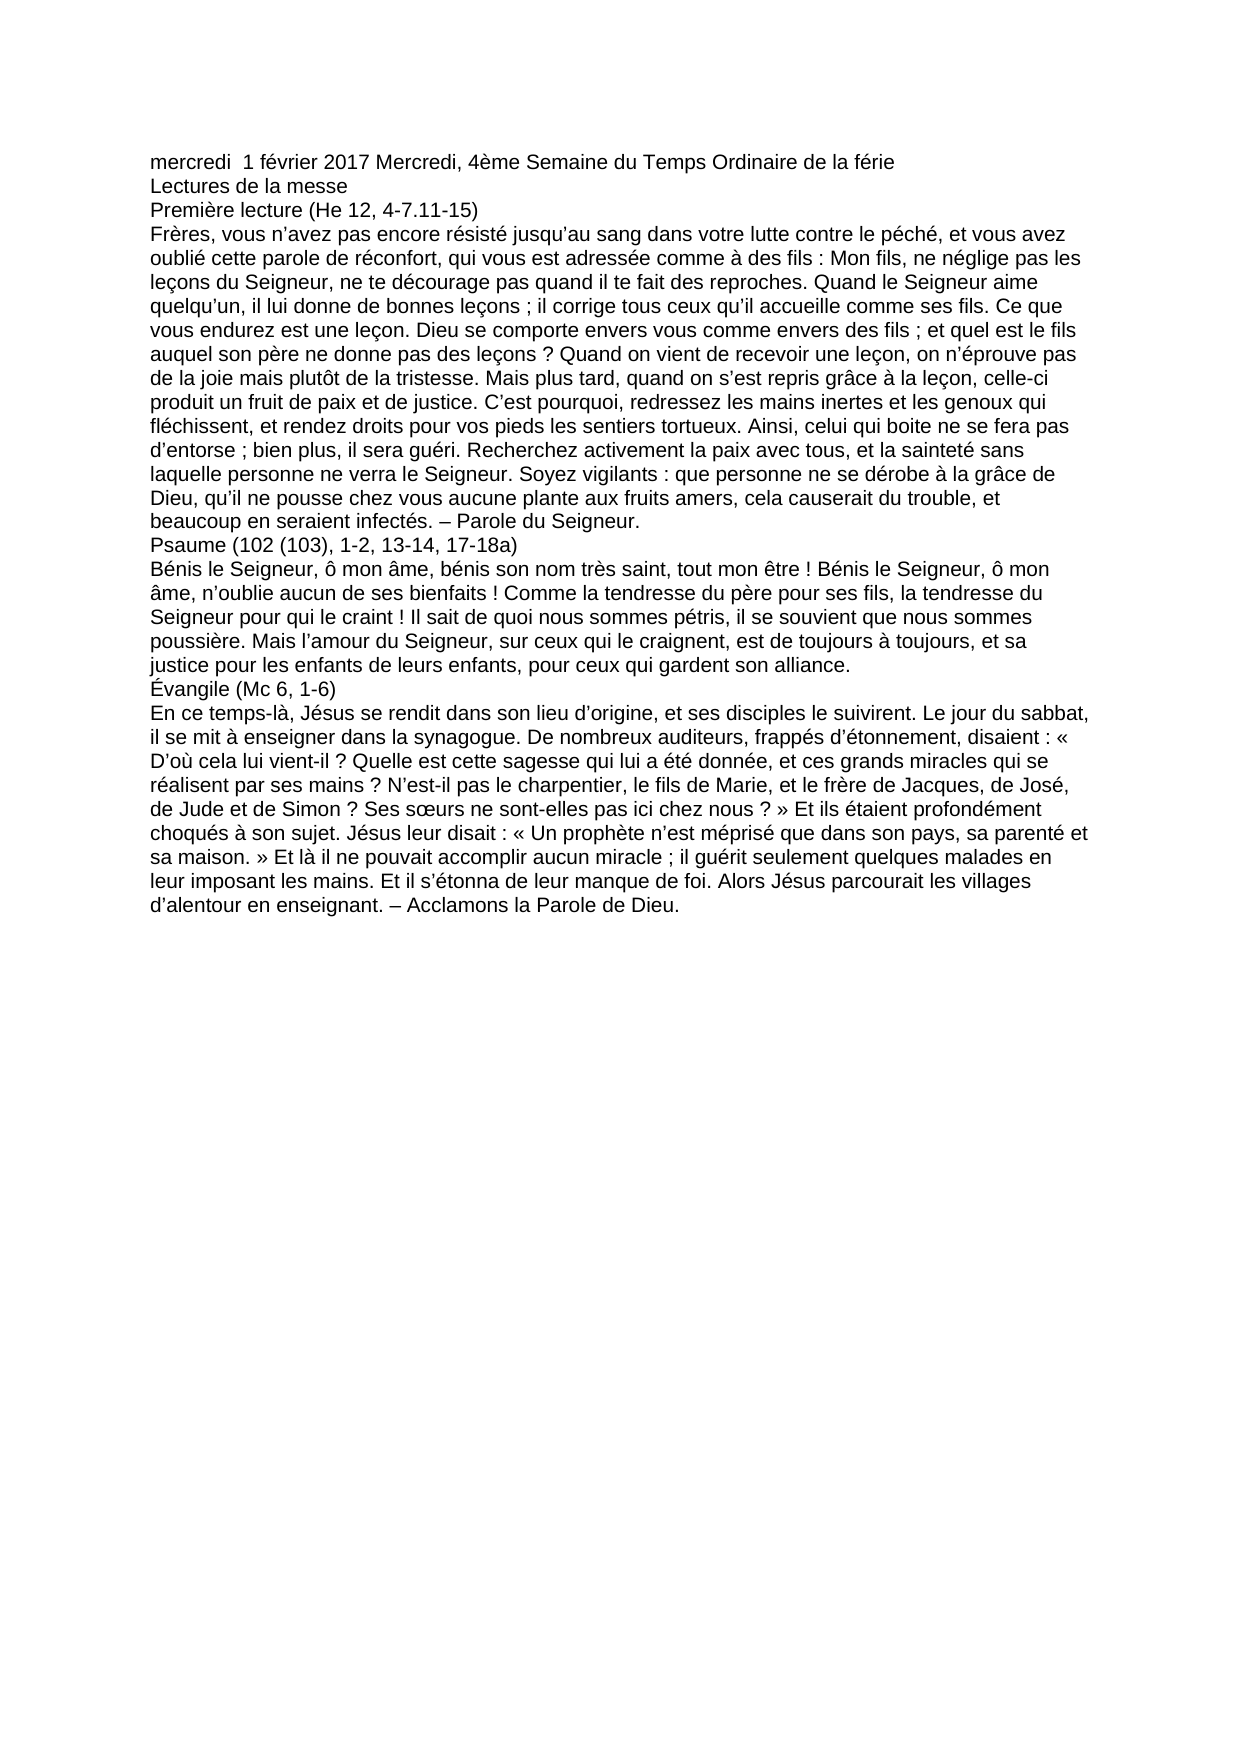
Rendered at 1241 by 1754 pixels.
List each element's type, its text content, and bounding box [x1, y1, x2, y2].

text Bénis le Seigneur, ô mon âme, bénis son nom très saint, tout mon être ! Bénis le Seigneur, ô mon âme, n’oublie aucun de ses bienfaits ! Comme la tendresse du père pour ses fils, la tendresse du Seigneur pour qui le craint ! Il sait de quoi nous sommes pétris, il se souvient que nous sommes poussière. Mais l’amour du Seigneur, sur ceux qui le craignent, est de toujours à toujours, et sa justice pour les enfants de leurs enfants, pour ceux qui gardent son alliance. [150, 557, 1090, 677]
text Frères, vous n’avez pas encore résisté jusqu’au sang dans votre lutte contre le péché, et vous avez oublié cette parole de réconfort, qui vous est adressée comme à des fils : Mon fils, ne néglige pas les leçons du Seigneur, ne te décourage pas quand il te fait des reproches. Quand le Seigneur aime quelqu’un, il lui donne de bonnes leçons ; il corrige tous ceux qu’il accueille comme ses fils. Ce que vous endurez est une leçon. Dieu se comporte envers vous comme envers des fils ; et quel est le fils auquel son père ne donne pas des leçons ? Quand on vient de recevoir une leçon, on n’éprouve pas de la joie mais plutôt de la tristesse. Mais plus tard, quand on s’est repris grâce à la leçon, celle-ci produit un fruit de paix et de justice. C’est pourquoi, redressez les mains inertes et les genoux qui fléchissent, et rendez droits pour vos pieds les sentiers tortueux. Ainsi, celui qui boite ne se fera pas d’entorse ; bien plus, il sera guéri. Recherchez activement la paix avec tous, et la sainteté sans laquelle personne ne verra le Seigneur. Soyez vigilants : que personne ne se dérobe à la grâce de Dieu, qu’il ne pousse chez vous aucune plante aux fruits amers, cela causerait du trouble, et beaucoup en seraient infectés. – Parole du Seigneur. [150, 222, 1090, 533]
text En ce temps-là, Jésus se rendit dans son lieu d’origine, et ses disciples le suivirent. Le jour du sabbat, il se mit à enseigner dans la synagogue. De nombreux auditeurs, frappés d’étonnement, disaient : « D’où cela lui vient-il ? Quelle est cette sagesse qui lui a été donnée, et ces grands miracles qui se réalisent par ses mains ? N’est-il pas le charpentier, le fils de Marie, et le frère de Jacques, de José, de Jude et de Simon ? Ses sœurs ne sont-elles pas ici chez nous ? » Et ils étaient profondément choqués à son sujet. Jésus leur disait : « Un prophète n’est méprisé que dans son pays, sa parenté et sa maison. » Et là il ne pouvait accomplir aucun miracle ; il guérit seulement quelques malades en leur imposant les mains. Et il s’étonna de leur manque de foi. Alors Jésus parcourait les villages d’alentour en enseignant. – Acclamons la Parole de Dieu. [150, 701, 1090, 917]
